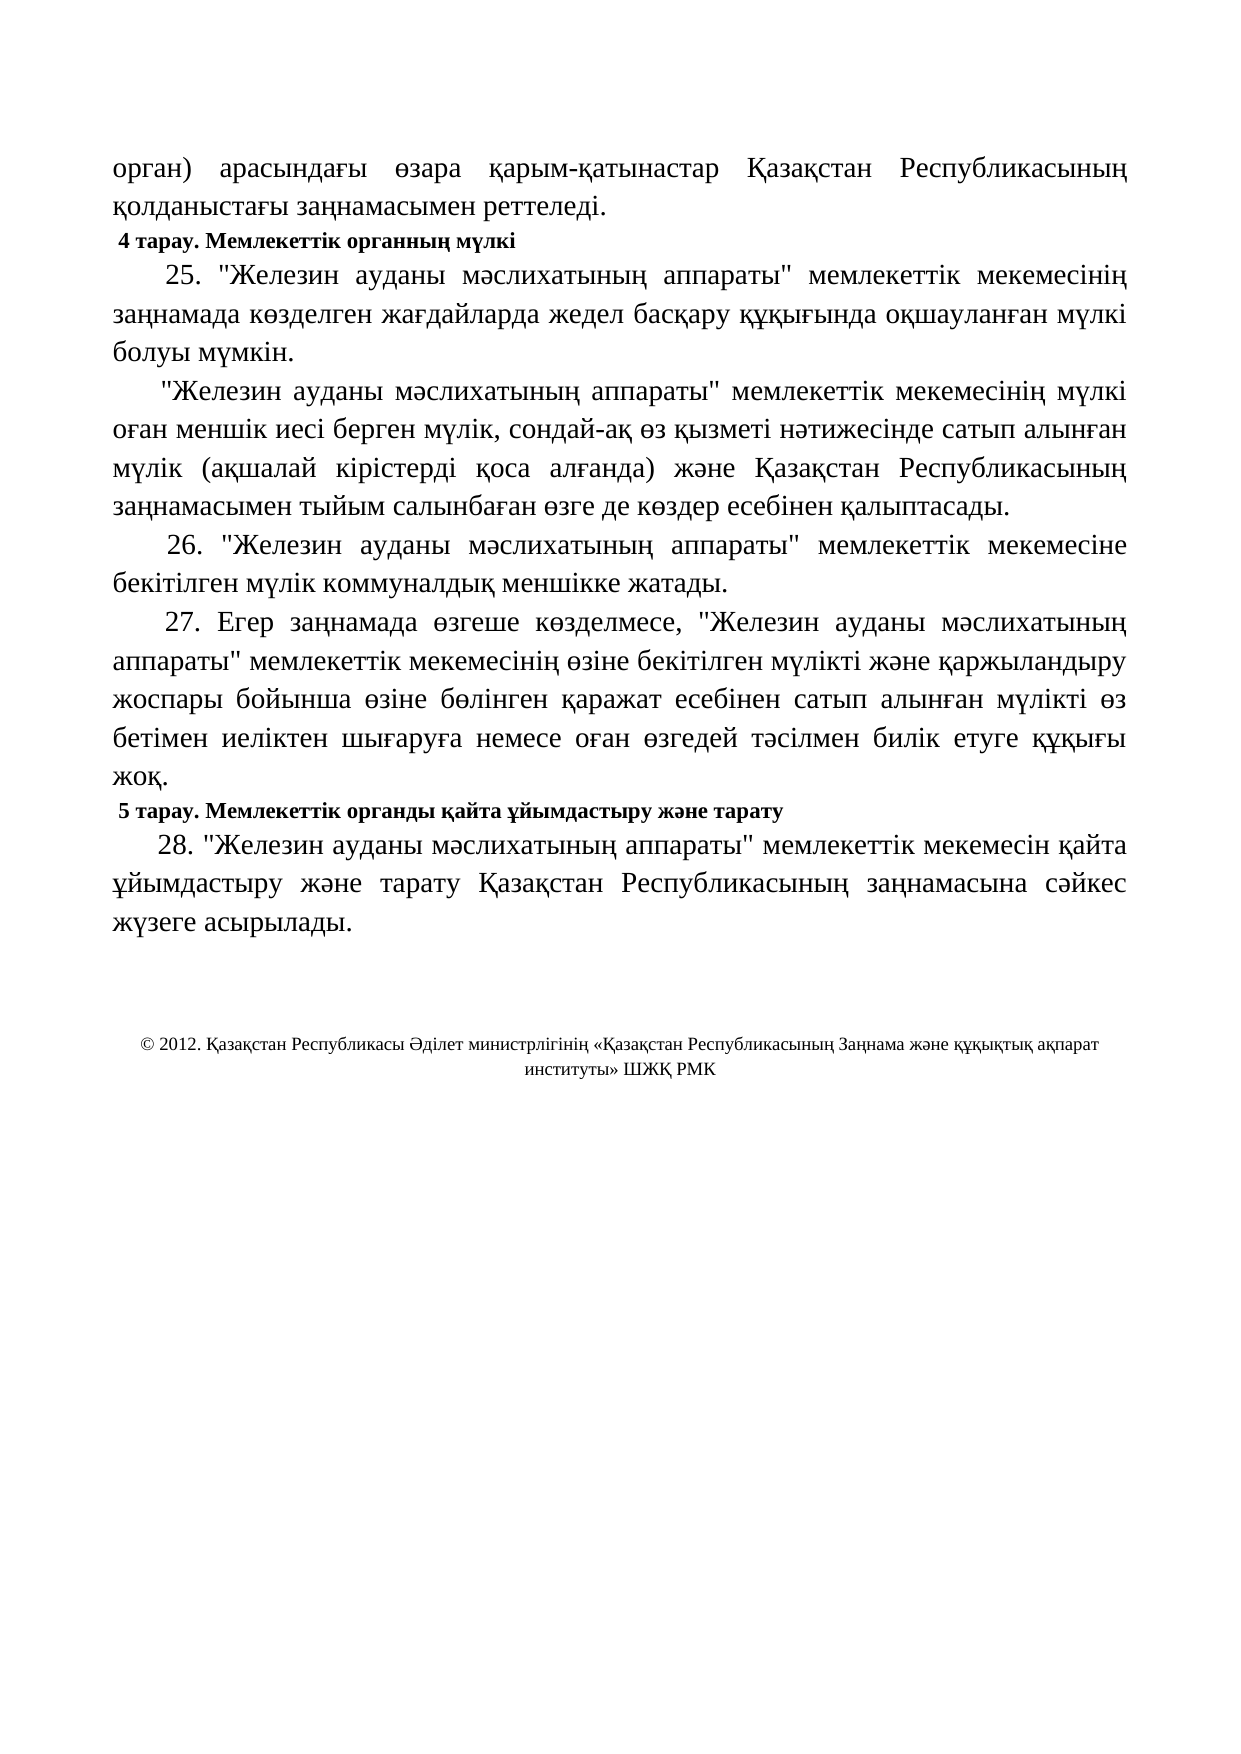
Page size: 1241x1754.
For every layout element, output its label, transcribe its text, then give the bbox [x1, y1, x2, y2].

text 28. "Железин ауданы мәслихатының аппараты" мемлекеттік мекемесін қайта ұйымдастыру және тарату Қазақстан Республикасының заңнамасына сәйкес жүзеге асырылады. [112, 827, 1128, 938]
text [112, 150, 1128, 222]
text 4 тарау. Мемлекеттік органның мүлкі [112, 227, 1128, 253]
text "Железин ауданы мәслихатының аппараты" мемлекеттік мекемесінің мүлкі оған меншік иесі берген мүлік, сондай-ақ өз қызметі нәтижесінде сатып алынған мүлік (ақшалай кірістерді қоса алғанда) және Қазақстан Республикасының заңнамасымен тыйым салынбаған өзге де көздер есебінен қалыптасады. [112, 373, 1128, 522]
text 5 тарау. Мемлекеттік органды қайта ұйымдастыру және тарату [112, 797, 1128, 823]
text 27. Егер заңнамада өзгеше көзделмесе, "Железин ауданы мәслихатының аппараты" мемлекеттік мекемесінің өзіне бекітілген мүлікті және қаржыландыру жоспары бойынша өзіне бөлінген қаражат есебінен сатып алынған мүлікті өз бетімен иеліктен шығаруға немесе оған өзгедей тәсілмен билік етуге құқығы жоқ. [112, 604, 1128, 792]
text © 2012. Қазақстан Республикасы Әділет министрлігінің «Қазақстан Республикасының Заңнама және құқықтық ақпарат институты» ШЖҚ РМК [112, 1033, 1128, 1080]
text 25. "Железин ауданы мәслихатының аппараты" мемлекеттік мекемесінің заңнамада көзделген жағдайларда жедел басқару құқығында оқшауланған мүлкі болуы мүмкін. [112, 257, 1128, 368]
text 26. "Железин ауданы мәслихатының аппараты" мемлекеттік мекемесіне бекітілген мүлік коммуналдық меншікке жатады. [112, 527, 1128, 599]
